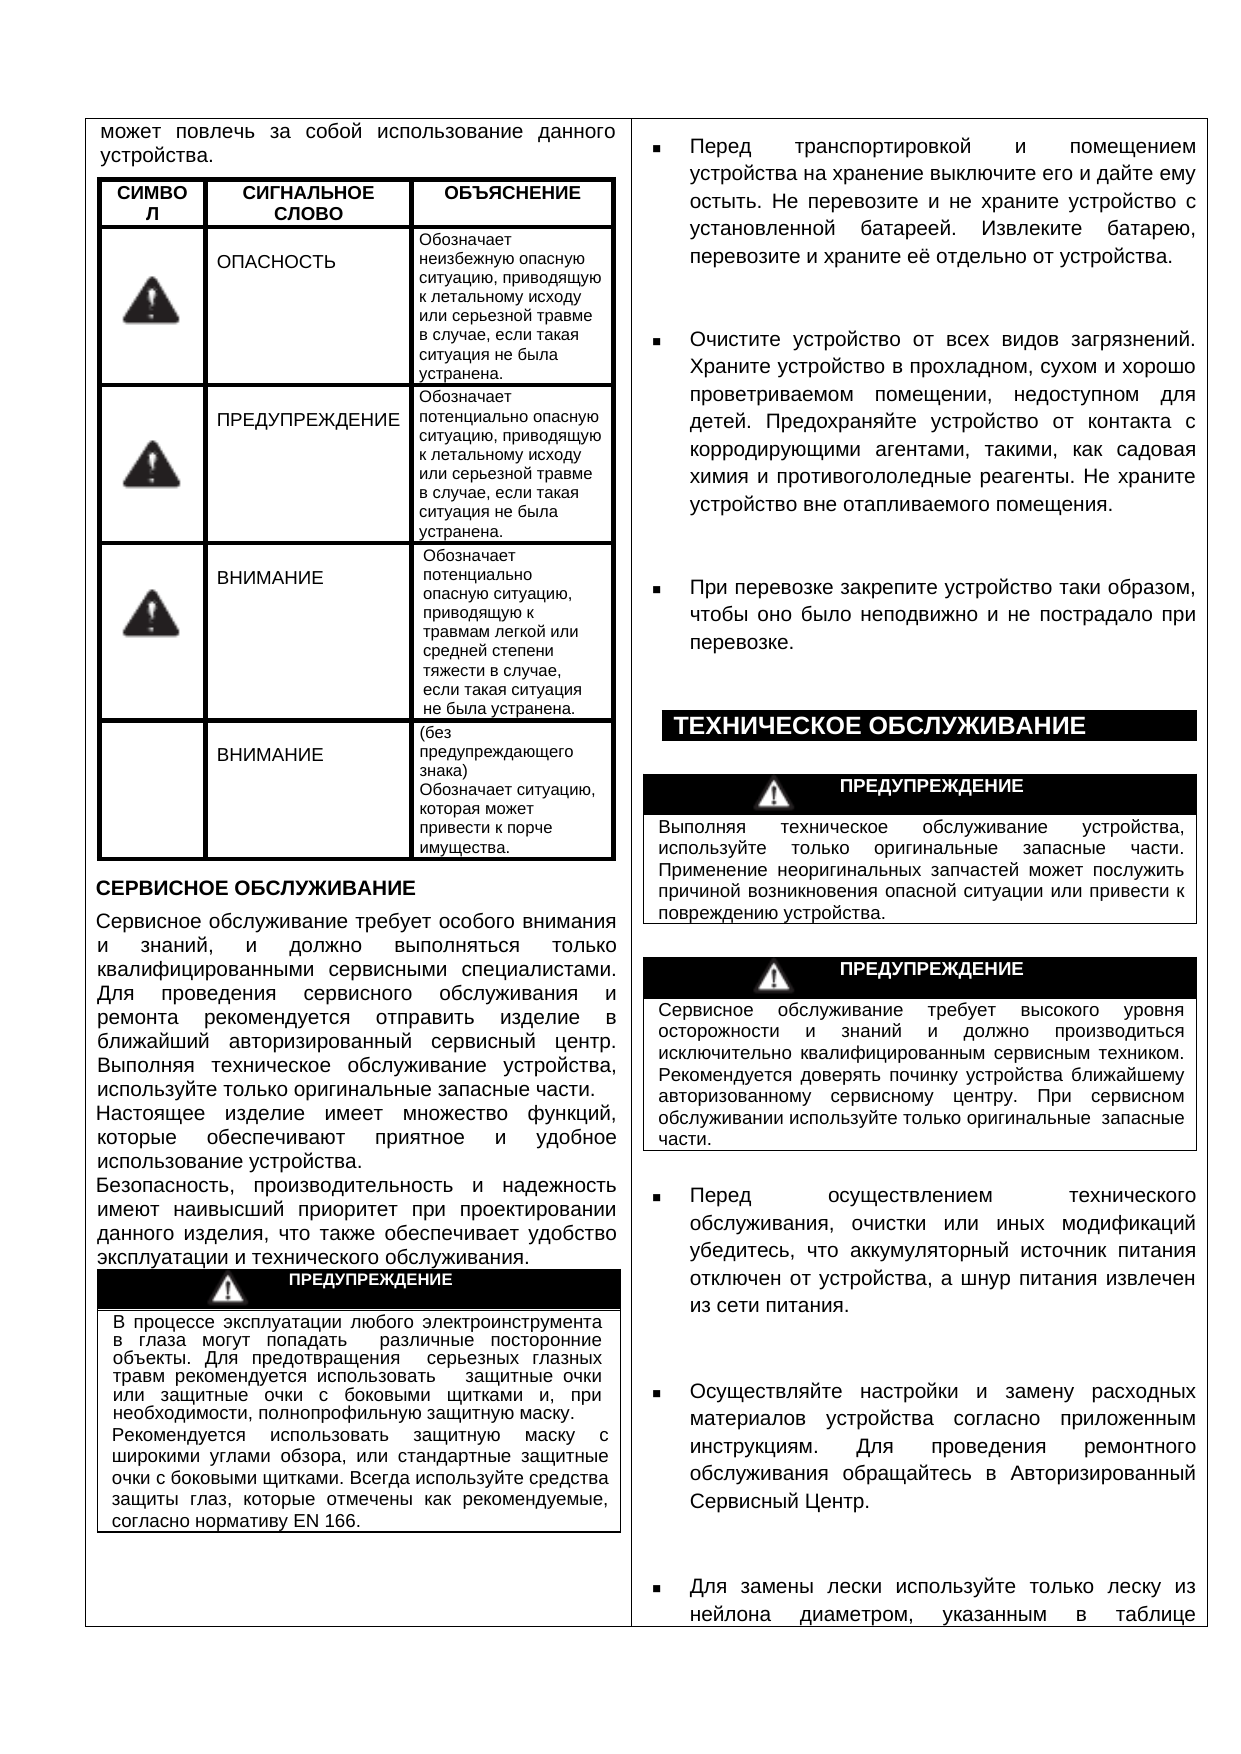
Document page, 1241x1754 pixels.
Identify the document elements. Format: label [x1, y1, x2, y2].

table_header [632, 119, 1207, 1626]
table_header [86, 119, 631, 1626]
